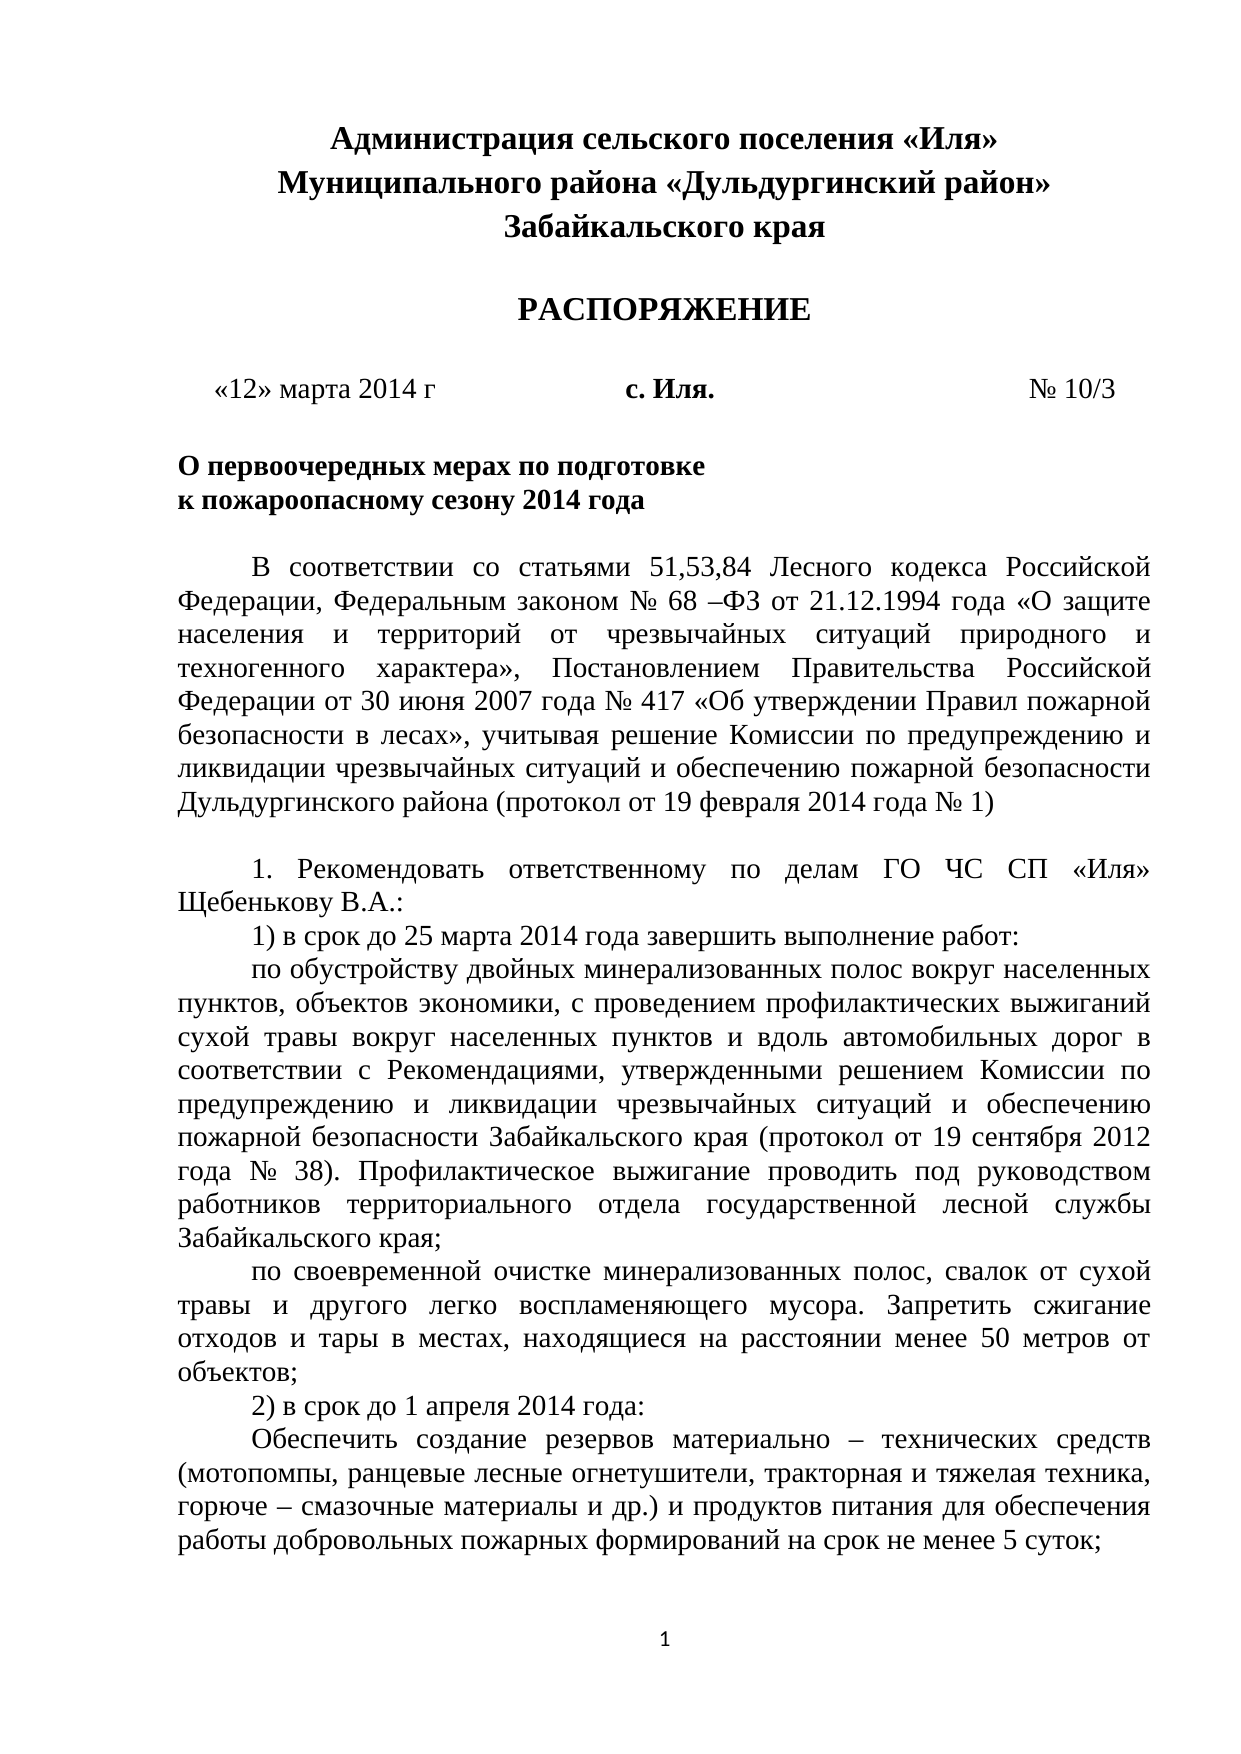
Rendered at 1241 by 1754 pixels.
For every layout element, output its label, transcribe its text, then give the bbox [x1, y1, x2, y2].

text к пожароопасному сезону 2014 года [177, 482, 1152, 516]
text В соответствии со статьями 51,53,84 Лесного кодекса Российской Федерации, Федеральным законом № 68 –ФЗ от 21.12.1994 года «О защите населения и территорий от чрезвычайных ситуаций природного и техногенного характера», Постановлением Правительства Российской Федерации от 30 июня 2007 года № 417 «Об утверждении Правил пожарной безопасности в лесах», учитывая решение Комиссии по предупреждению и ликвидации чрезвычайных ситуаций и обеспечению пожарной безопасности Дульдургинского района (протокол от 19 февраля 2014 года № 1) [177, 549, 1152, 817]
text по своевременной очистке минерализованных полос, свалок от сухой травы и другого легко воспламеняющего мусора. Запретить сжигание отходов и тары в местах, находящиеся на расстоянии менее 50 метров от объектов; [177, 1253, 1152, 1388]
text 2) в срок до 1 апреля 2014 года: [177, 1388, 1152, 1421]
text О первоочередных мерах по подготовке [177, 448, 1152, 482]
text 1) в срок до 25 марта 2014 года завершить выполнение работ: [177, 918, 1152, 952]
text по обустройству двойных минерализованных полос вокруг населенных пунктов, объектов экономики, с проведением профилактических выжиганий сухой травы вокруг населенных пунктов и вдоль автомобильных дорог в соответствии с Рекомендациями, утвержденными решением Комиссии по предупреждению и ликвидации чрезвычайных ситуаций и обеспечению пожарной безопасности Забайкальского края (протокол от 19 сентября 2012 года № 38). Профилактическое выжигание проводить под руководством работников территориального отдела государственной лесной службы Забайкальского края; [177, 952, 1152, 1253]
text Муниципального района «Дульдургинский район» [177, 162, 1152, 201]
text РАСПОРЯЖЕНИЕ [177, 289, 1152, 327]
text Забайкальского края [177, 206, 1152, 244]
text 1. Рекомендовать ответственному по делам ГО ЧС СП «Иля» Щебенькову В.А.: [177, 851, 1152, 918]
text Обеспечить создание резервов материально – технических средств (мотопомпы, ранцевые лесные огнетушители, тракторная и тяжелая техника, горюче – смазочные материалы и др.) и продуктов питания для обеспечения работы добровольных пожарных формирований на срок не менее 5 суток; [177, 1421, 1152, 1555]
text «12» марта 2014 г с. Иля. № 10/3 [177, 371, 1152, 405]
text Администрация сельского поселения «Иля» [177, 118, 1152, 156]
